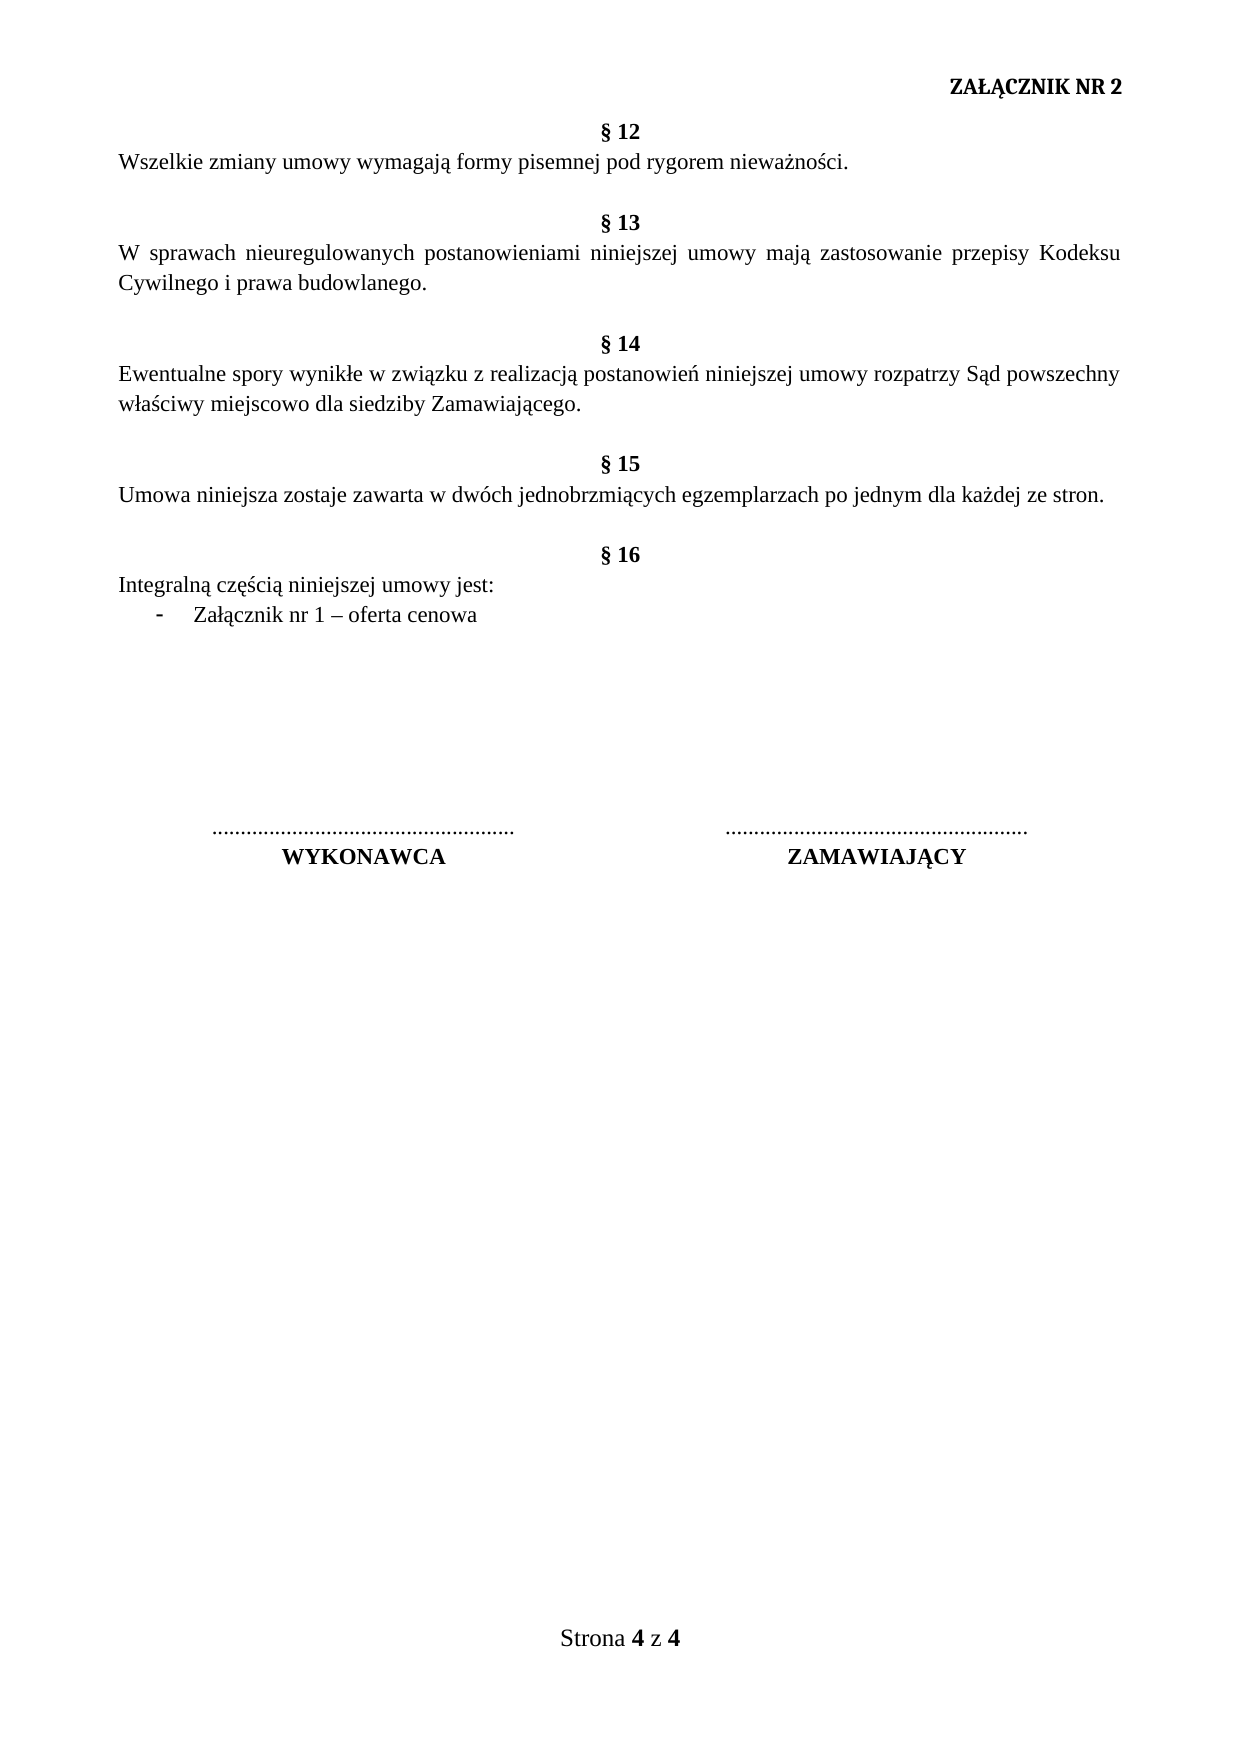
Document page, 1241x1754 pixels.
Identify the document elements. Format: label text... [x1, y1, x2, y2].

text § 13 [118, 209, 1122, 235]
text Wszelkie zmiany umowy wymagają formy pisemnej pod rygorem nieważności. [118, 148, 1122, 175]
text Ewentualne spory wynikłe w związku z realizacją postanowień niniejszej umowy rozpatrzy Sąd powszechny właściwy miejscowo dla siedziby Zamawiającego. [118, 360, 1122, 416]
text Integralną częścią niniejszej umowy jest: [118, 571, 1122, 598]
text § 15 [118, 450, 1122, 477]
text Umowa niniejsza zostaje zawarta w dwóch jednobrzmiących egzemplarzach po jednym dla każdej ze stron. [118, 481, 1122, 507]
list Załącznik nr 1 – oferta cenowa [156, 601, 1122, 628]
table_header ..................................................... WYKONAWCA [107, 722, 620, 874]
text § 16 [118, 541, 1122, 567]
text W sprawach nieuregulowanych postanowieniami niniejszej umowy mają zastosowanie przepisy Kodeksu Cywilnego i prawa budowlanego. [118, 239, 1122, 296]
text § 12 [118, 118, 1122, 144]
text § 14 [118, 329, 1122, 356]
table_header ..................................................... ZAMAWIAJĄCY [620, 722, 1133, 874]
